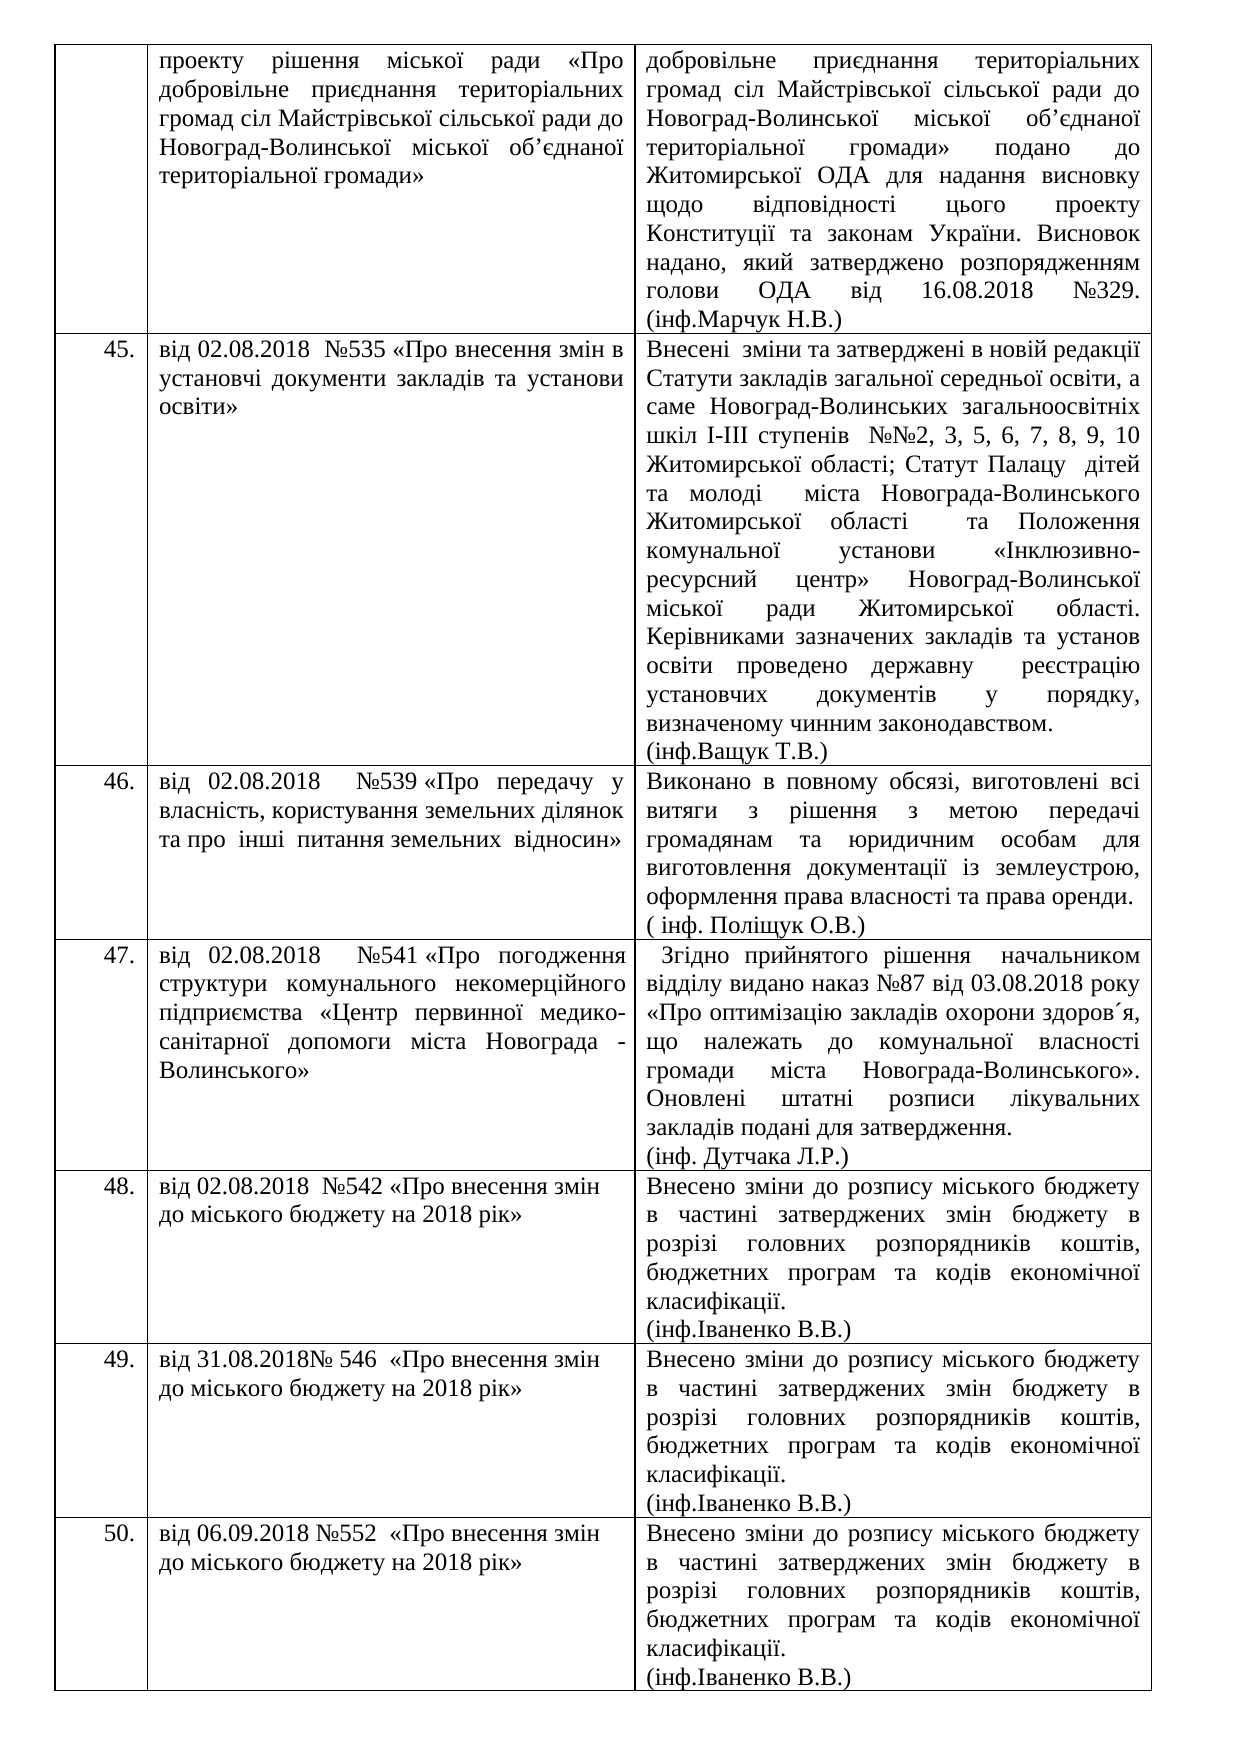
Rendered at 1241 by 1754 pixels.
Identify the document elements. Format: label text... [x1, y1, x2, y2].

table_cell Виконано в повному обсязі, виготовлені всі витяги з рішення з метою передачі громадянам та юридичним особам для виготовлення документації із землеустрою, оформлення права власності та права оренди. ( інф. Поліщук О.В.) [636, 766, 1151, 939]
table_cell Внесено зміни до розпису міського бюджету в частині затверджених змін бюджету в розрізі головних розпорядників коштів, бюджетних програм та кодів економічної класифікації. (інф.Іваненко В.В.) [636, 1171, 1151, 1343]
table_cell від 31.08.2018№ 546 «Про внесення змін до міського бюджету на 2018 рік» [148, 1344, 634, 1517]
table_cell від 06.09.2018 №552 «Про внесення змін до міського бюджету на 2018 рік» [148, 1518, 634, 1690]
table_cell Внесені зміни та затверджені в новій редакції Статути закладів загальної середньої освіти, а саме Новоград-Волинських загальноосвітніх шкіл І-ІІІ ступенів №№2, 3, 5, 6, 7, 8, 9, 10 Житомирської області; Статут Палацу дітей та молоді міста Новограда-Волинського Житомирської області та Положення комунальної установи «Інклюзивно-ресурсний центр» Новоград-Волинської міської ради Житомирської області. Керівниками зазначених закладів та установ освіти проведено державну реєстрацію установчих документів у порядку, визначеному чинним законодавством. (інф.Ващук Т.В.) [636, 334, 1151, 765]
table_cell Згідно прийнятого рішення начальником відділу видано наказ №87 від 03.08.2018 року «Про оптимізацію закладів охорони здоров´я, що належать до комунальної власності громади міста Новограда-Волинського». Оновлені штатні розписи лікувальних закладів подані для затвердження. (інф. Дутчака Л.Р.) [636, 940, 1151, 1170]
table_cell Внесено зміни до розпису міського бюджету в частині затверджених змін бюджету в розрізі головних розпорядників коштів, бюджетних програм та кодів економічної класифікації. (інф.Іваненко В.В.) [636, 1344, 1151, 1517]
table_cell Внесено зміни до розпису міського бюджету в частині затверджених змін бюджету в розрізі головних розпорядників коштів, бюджетних програм та кодів економічної класифікації. (інф.Іваненко В.В.) [636, 1518, 1151, 1690]
table_cell [56, 766, 147, 939]
table_cell [56, 1344, 147, 1517]
table_cell [56, 45, 147, 333]
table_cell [148, 45, 634, 333]
table_cell [56, 940, 147, 1170]
table_cell [56, 1171, 147, 1343]
table_cell від 02.08.2018 №542 «Про внесення змін до міського бюджету на 2018 рік» [148, 1171, 634, 1343]
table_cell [636, 45, 1151, 333]
table_cell від 02.08.2018 №541 «Про погодження структури комунального некомерційного підприємства «Центр первинної медико-санітарної допомоги міста Новограда - Волинського» [148, 940, 634, 1170]
table_cell [56, 334, 147, 765]
table_cell від 02.08.2018 №539 «Про передачу у власність, користування земельних ділянок та про інші питання земельних відносин» [148, 766, 634, 939]
table_cell [56, 1518, 147, 1690]
table_cell від 02.08.2018 №535 «Про внесення змін в установчі документи закладів та установи освіти» [148, 334, 634, 765]
